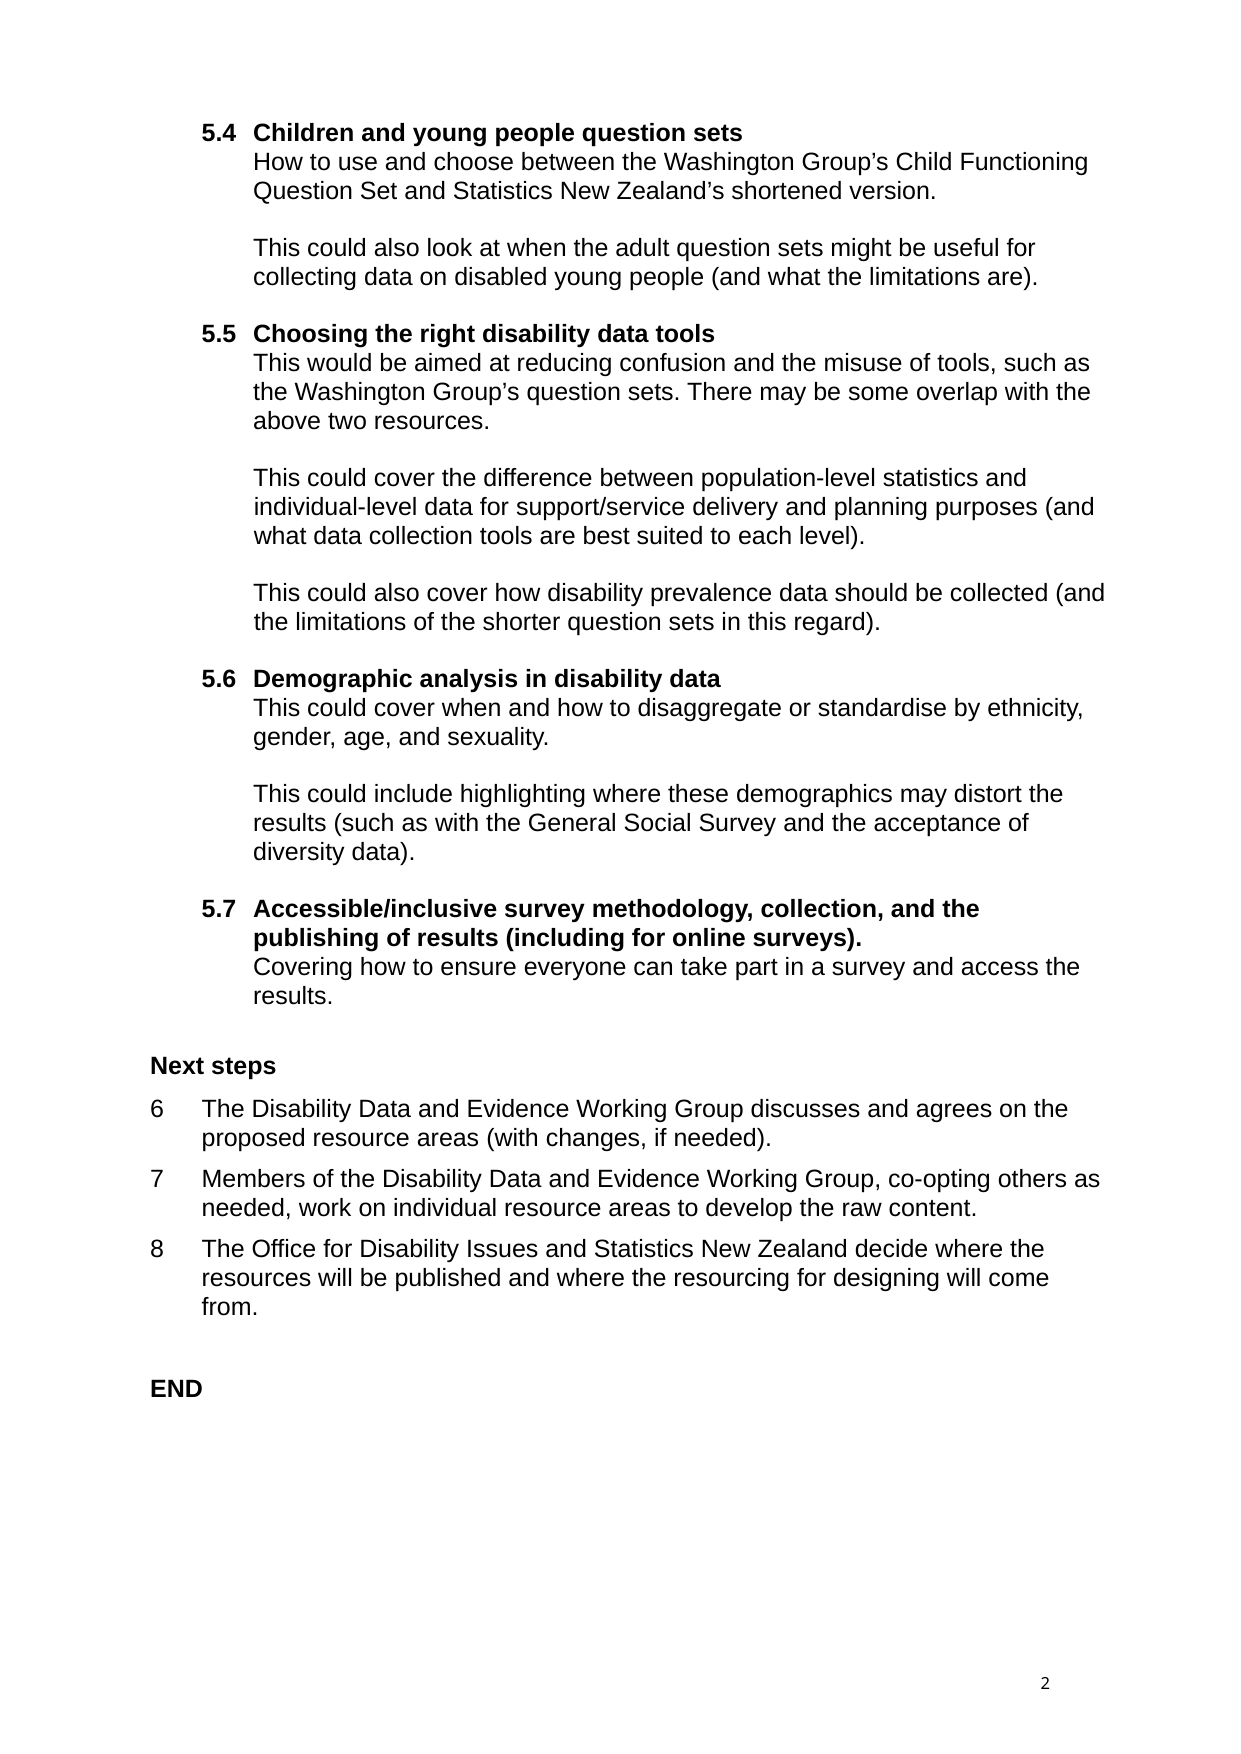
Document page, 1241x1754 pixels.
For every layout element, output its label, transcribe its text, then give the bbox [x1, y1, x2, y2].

list This would be aimed at reducing confusion and the misuse of tools, such as the Washington Group’s question sets. There may be some overlap with the above two resources. [253, 348, 1106, 434]
subtitle Next steps [150, 1051, 1106, 1079]
list This could cover when and how to disaggregate or standardise by ethnicity, gender, age, and sexuality. [253, 693, 1106, 751]
text Demographic analysis in disability data [201, 664, 1106, 693]
text Members of the Disability Data and Evidence Working Group, co-opting others as needed, work on individual resource areas to develop the raw content. [150, 1164, 1106, 1222]
text Choosing the right disability data tools [201, 319, 1106, 348]
list How to use and choose between the Washington Group’s Child Functioning Question Set and Statistics New Zealand’s shortened version. [253, 147, 1106, 204]
list This could also cover how disability prevalence data should be collected (and the limitations of the shorter question sets in this regard). [253, 578, 1106, 636]
list This could include highlighting where these demographics may distort the results (such as with the General Social Survey and the acceptance of diversity data). [253, 779, 1106, 866]
text Children and young people question sets [201, 118, 1106, 147]
text The Disability Data and Evidence Working Group discusses and agrees on the proposed resource areas (with changes, if needed). [150, 1094, 1106, 1152]
list This could cover the difference between population-level statistics and individual-level data for support/service delivery and planning purposes (and what data collection tools are best suited to each level). [253, 463, 1106, 549]
text Accessible/inclusive survey methodology, collection, and the publishing of results (including for online surveys). [201, 894, 1106, 952]
text The Office for Disability Issues and Statistics New Zealand decide where the resources will be published and where the resourcing for designing will come from. [150, 1234, 1106, 1320]
list END [150, 1374, 1106, 1403]
list This could also look at when the adult question sets might be useful for collecting data on disabled young people (and what the limitations are). [253, 233, 1106, 291]
list Covering how to ensure everyone can take part in a survey and access the results. [253, 952, 1106, 1009]
